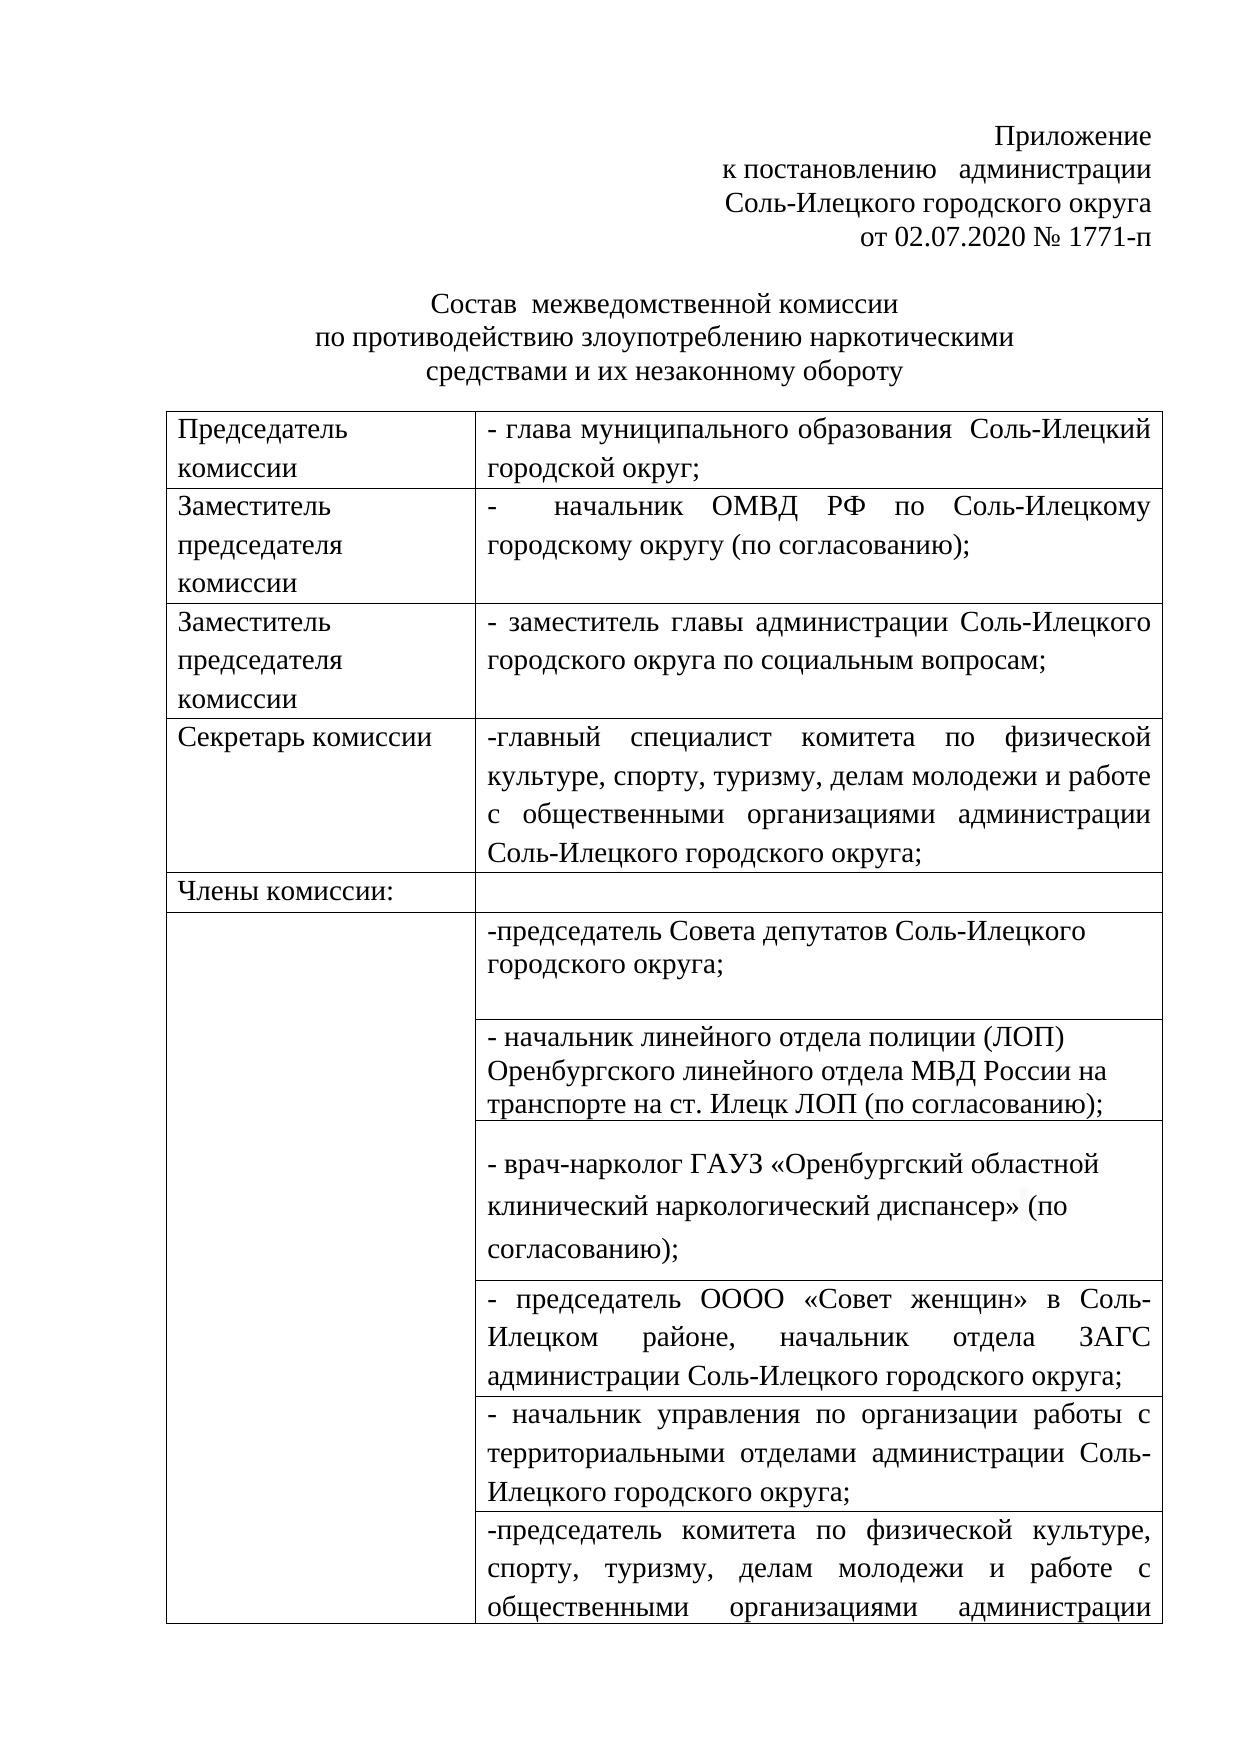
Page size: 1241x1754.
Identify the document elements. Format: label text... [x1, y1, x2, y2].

table_cell Члены комиссии: [167, 873, 475, 912]
text средствами и их незаконному обороту [177, 353, 1152, 386]
text от 02.07.2020 № 1771-п [177, 219, 1152, 252]
table_cell - начальник ОМВД РФ по Соль-Илецкому городскому округу (по согласованию); [476, 489, 1162, 603]
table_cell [476, 1512, 1162, 1623]
text к постановлению администрации [177, 152, 1152, 185]
table_header - глава муниципального образования Соль-Илецкий городской округ; [476, 412, 1162, 487]
table_cell [167, 913, 475, 1623]
table_cell - начальник управления по организации работы с территориальными отделами администрации Соль-Илецкого городского округа; [476, 1397, 1162, 1511]
text по противодействию злоупотреблению наркотическими [177, 319, 1152, 353]
table_cell -главный специалист комитета по физической культуре, спорту, туризму, делам молодежи и работе с общественными организациями администрации Соль-Илецкого городского округа; [476, 719, 1162, 872]
table_cell -председатель Совета депутатов Соль-Илецкого городского округа; [476, 913, 1162, 1018]
table_cell Секретарь комиссии [167, 719, 475, 872]
table_cell Заместитель председателя комиссии [167, 489, 475, 603]
table_cell - заместитель главы администрации Соль-Илецкого городского округа по социальным вопросам; [476, 604, 1162, 718]
table_cell - председатель ОООО «Совет женщин» в Соль-Илецком районе, начальник отдела ЗАГС администрации Соль-Илецкого городского округа; [476, 1281, 1162, 1396]
table_header Председатель комиссии [167, 412, 475, 487]
text Приложение [177, 118, 1152, 152]
text Соль-Илецкого городского округа [177, 185, 1152, 219]
table_cell - врач-нарколог ГАУЗ «Оренбургский областной клинический наркологический диспансер» (по согласованию); [476, 1121, 1162, 1280]
table_cell Заместитель председателя комиссии [167, 604, 475, 718]
text Состав межведомственной комиссии [177, 286, 1152, 319]
table_cell [476, 873, 1162, 912]
table_cell - начальник линейного отдела полиции (ЛОП) Оренбургского линейного отдела МВД России на транспорте на ст. Илецк ЛОП (по согласованию); [476, 1020, 1162, 1120]
